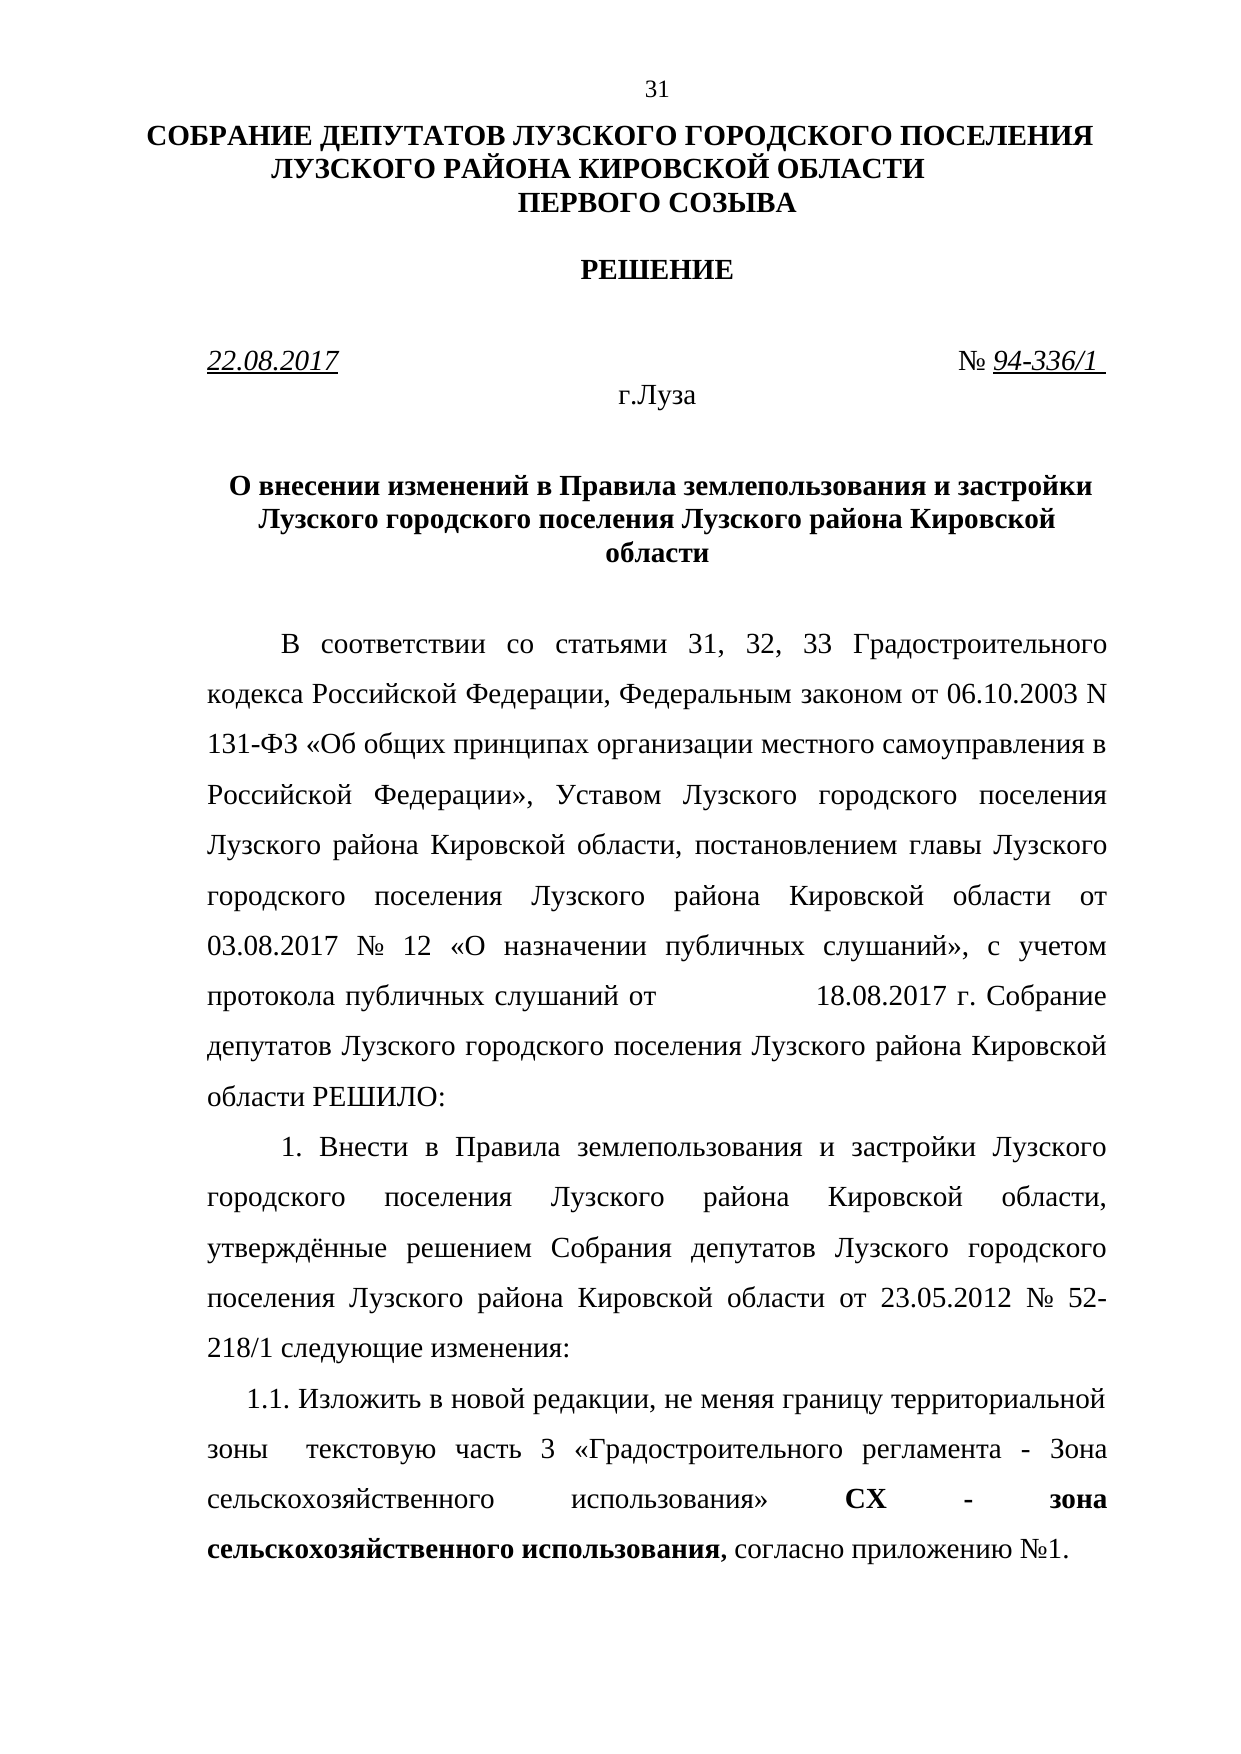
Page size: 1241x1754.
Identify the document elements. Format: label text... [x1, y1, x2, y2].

text РЕШЕНИЕ [207, 252, 1107, 286]
text 1.1. Изложить в новой редакции, не меняя границу территориальной зоны текстовую часть 3 «Градостроительного регламента - Зона сельскохозяйственного использования» СХ - зона сельскохозяйственного использования, согласно приложению №1. [207, 1381, 1107, 1565]
text В соответствии со статьями 31, 32, 33 Градостроительного кодекса Российской Федерации, Федеральным законом от 06.10.2003 N 131-ФЗ «Об общих принципах организации местного самоуправления в Российской Федерации», Уставом Лузского городского поселения Лузского района Кировской области, постановлением главы Лузского городского поселения Лузского района Кировской области от 03.08.2017 № 12 «О назначении публичных слушаний», с учетом протокола публичных слушаний от 18.08.2017 г. Собрание депутатов Лузского городского поселения Лузского района Кировской области РЕШИЛО: [207, 626, 1107, 1112]
text Лузского городского поселения Лузского района Кировской области [207, 501, 1107, 568]
text 1. Внести в Правила землепользования и застройки Лузского городского поселения Лузского района Кировской области, утверждённые решением Собрания депутатов Лузского городского поселения Лузского района Кировской области от 23.05.2012 № 52-218/1 следующие изменения: [207, 1129, 1107, 1364]
text СОБРАНИЕ ДЕПУТАТОВ ЛУЗСКОГО ГОРОДСКОГО ПОСЕЛЕНИЯ ЛУЗСКОГО РАЙОНА КИРОВСКОЙ ОБЛАСТИ [89, 118, 1107, 185]
text О внесении изменений в Правила землепользования и застройки [207, 468, 1107, 501]
text ПЕРВОГО СОЗЫВА [207, 185, 1107, 219]
text г.Луза [207, 377, 1107, 410]
text 22.08.2017 № 94-336/1 [207, 343, 1107, 377]
